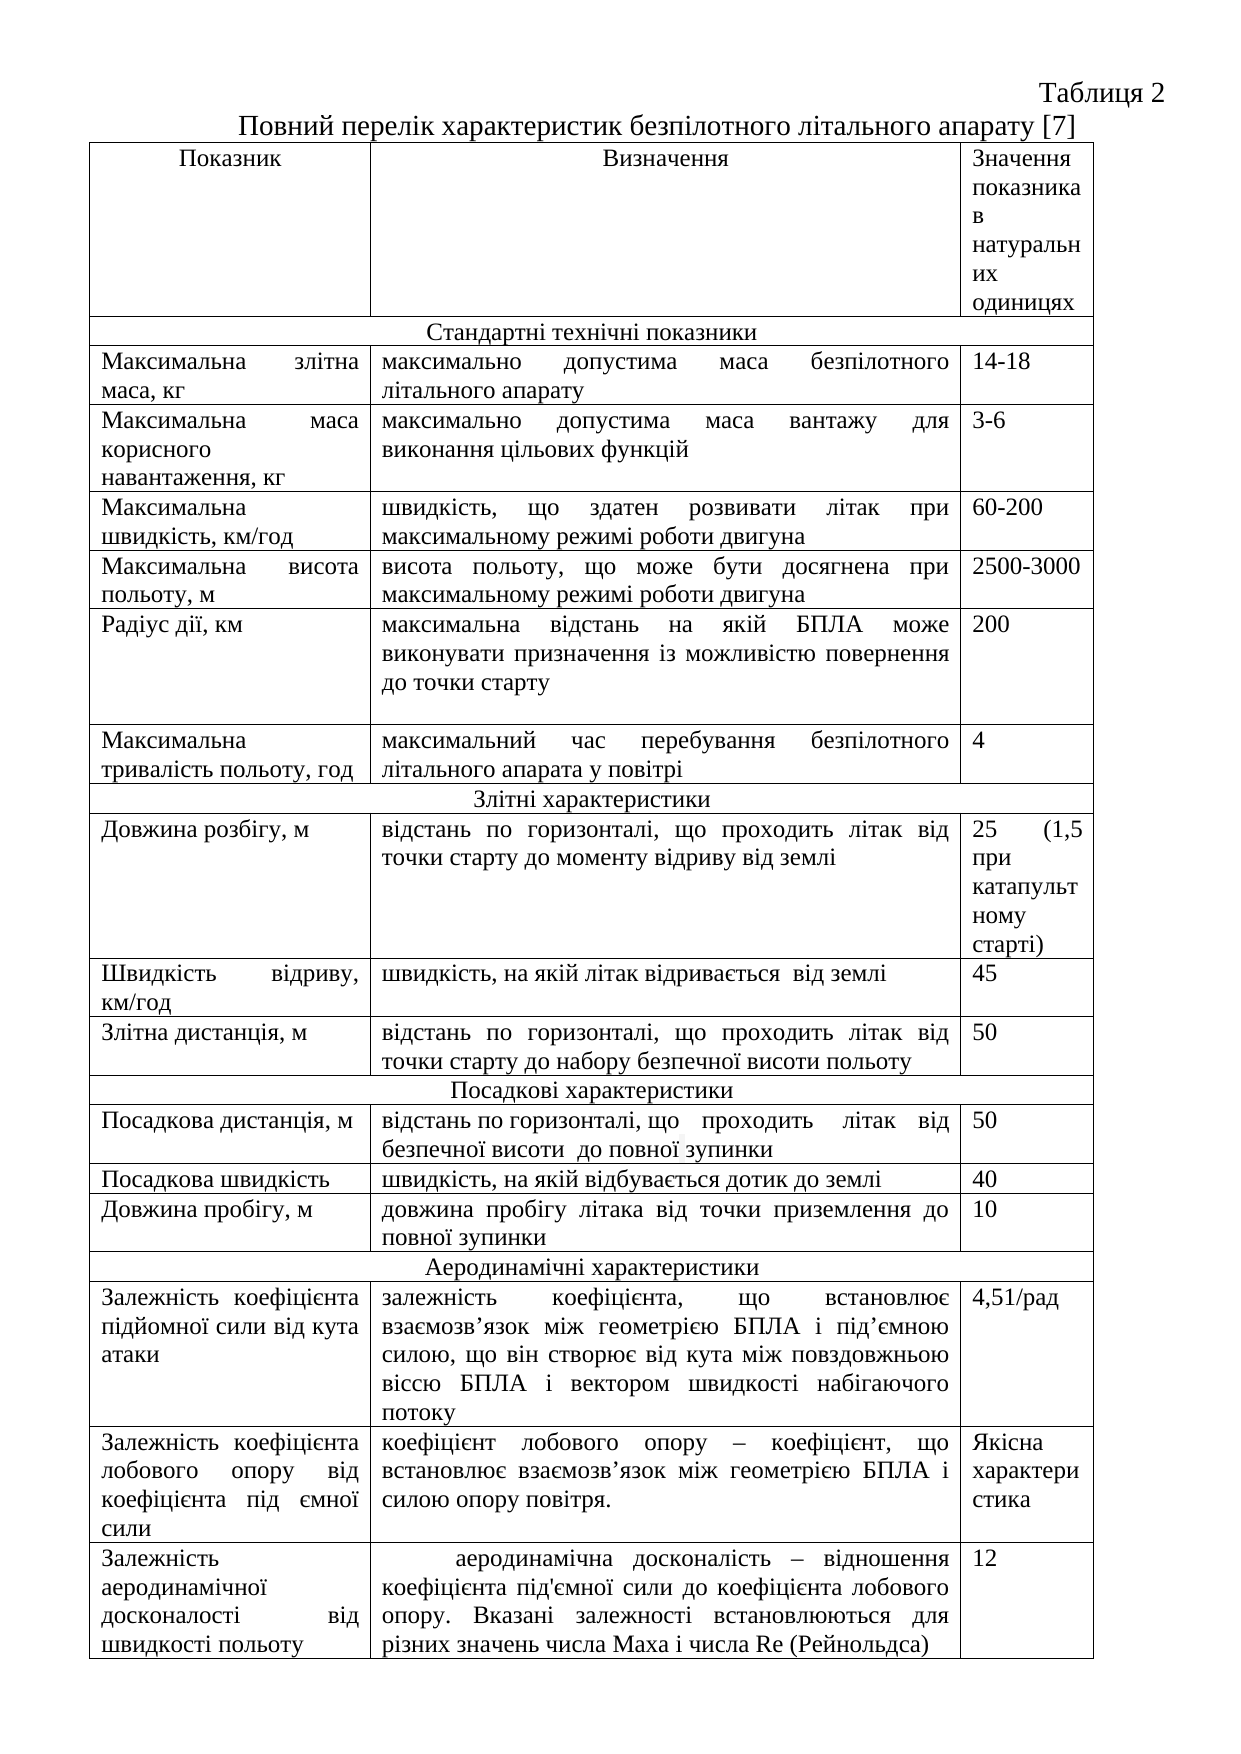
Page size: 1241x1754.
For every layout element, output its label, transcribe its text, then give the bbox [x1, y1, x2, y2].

table_cell Злітні характеристики [90, 784, 1093, 813]
table_cell Залежність коефіцієнта підйомної сили від кута атаки [90, 1282, 370, 1426]
text Повний перелік характеристик безпілотного літального апарату [7] [75, 108, 1165, 142]
table_cell 25 (1,5 при катапультному старті) [961, 814, 1093, 957]
table_cell швидкість, що здатен розвивати літак при максимальному режимі роботи двигуна [371, 492, 960, 550]
table_cell Залежність коефіцієнта лобового опору від коефіцієнта під ємної сили [90, 1427, 370, 1542]
table_cell 4 [961, 725, 1093, 783]
table_cell аеродинамічна досконалість – відношення коефіцієнта під'ємної сили до коефіцієнта лобового опору. Вказані залежності встановлюються для різних значень числа Маха і числа Re (Рейнольдса) [371, 1543, 960, 1658]
table_cell 4,51/рад [961, 1282, 1093, 1426]
table_cell швидкість, на якій літак відривається від землі [371, 959, 960, 1016]
table_cell довжина пробігу літака від точки приземлення до повної зупинки [371, 1194, 960, 1251]
table_cell 40 [961, 1164, 1093, 1193]
table_cell Максимальна маса корисного навантаження, кг [90, 405, 370, 491]
table_cell 2500-3000 [961, 551, 1093, 608]
table_cell відстань по горизонталі, що проходить літак від безпечної висоти до повної зупинки [371, 1105, 960, 1163]
table_cell максимальний час перебування безпілотного літального апарата у повітрі [371, 725, 960, 783]
table_cell 14-18 [961, 346, 1093, 404]
table_cell Максимальна злітна маса, кг [90, 346, 370, 404]
table_cell Посадкова швидкість [90, 1164, 370, 1193]
table_cell Довжина розбігу, м [90, 814, 370, 957]
table_cell 200 [961, 609, 1093, 724]
table_cell Максимальна швидкість, км/год [90, 492, 370, 550]
table_cell 10 [961, 1194, 1093, 1251]
text Таблиця 2 [75, 75, 1165, 108]
table_cell Радіус дії, км [90, 609, 370, 724]
table_cell Посадкові характеристики [90, 1076, 1093, 1104]
table_cell Аеродинамічні характеристики [90, 1252, 1093, 1281]
table_cell 45 [961, 959, 1093, 1016]
table_cell Максимальна висота польоту, м [90, 551, 370, 608]
table_cell залежність коефіцієнта, що встановлює взаємозв’язок між геометрією БПЛА і під’ємною силою, що він створює від кута між повздовжньою віссю БПЛА і вектором швидкості набігаючого потоку [371, 1282, 960, 1426]
table_cell максимально допустима маса вантажу для виконання цільових функцій [371, 405, 960, 491]
table_header Показник [90, 143, 370, 316]
table_cell Якісна характеристика [961, 1427, 1093, 1542]
table_cell Довжина пробігу, м [90, 1194, 370, 1251]
table_cell Максимальна тривалість польоту, год [90, 725, 370, 783]
table_cell максимальна відстань на якій БПЛА може виконувати призначення із можливістю повернення до точки старту [371, 609, 960, 724]
table_cell максимально допустима маса безпілотного літального апарату [371, 346, 960, 404]
table_cell Стандартні технічні показники [90, 317, 1093, 345]
table_cell коефіцієнт лобового опору – коефіцієнт, що встановлює взаємозв’язок між геометрією БПЛА і силою опору повітря. [371, 1427, 960, 1542]
table_cell Злітна дистанція, м [90, 1017, 370, 1074]
table_cell Залежність аеродинамічної досконалості від швидкості польоту [90, 1543, 370, 1658]
table_cell 60-200 [961, 492, 1093, 550]
table_cell 3-6 [961, 405, 1093, 491]
table_cell відстань по горизонталі, що проходить літак від точки старту до набору безпечної висоти польоту [371, 1017, 960, 1074]
table_header Визначення [371, 143, 960, 316]
table_cell 12 [961, 1543, 1093, 1658]
table_cell 50 [961, 1105, 1093, 1163]
table_cell Швидкість відриву, км/год [90, 959, 370, 1016]
table_header Значення показника в натуральних одиницях [961, 143, 1093, 316]
table_cell відстань по горизонталі, що проходить літак від точки старту до моменту відриву від землі [371, 814, 960, 957]
table_cell 50 [961, 1017, 1093, 1074]
table_cell Посадкова дистанція, м [90, 1105, 370, 1163]
table_cell висота польоту, що може бути досягнена при максимальному режимі роботи двигуна [371, 551, 960, 608]
table_cell швидкість, на якій відбувається дотик до землі [371, 1164, 960, 1193]
